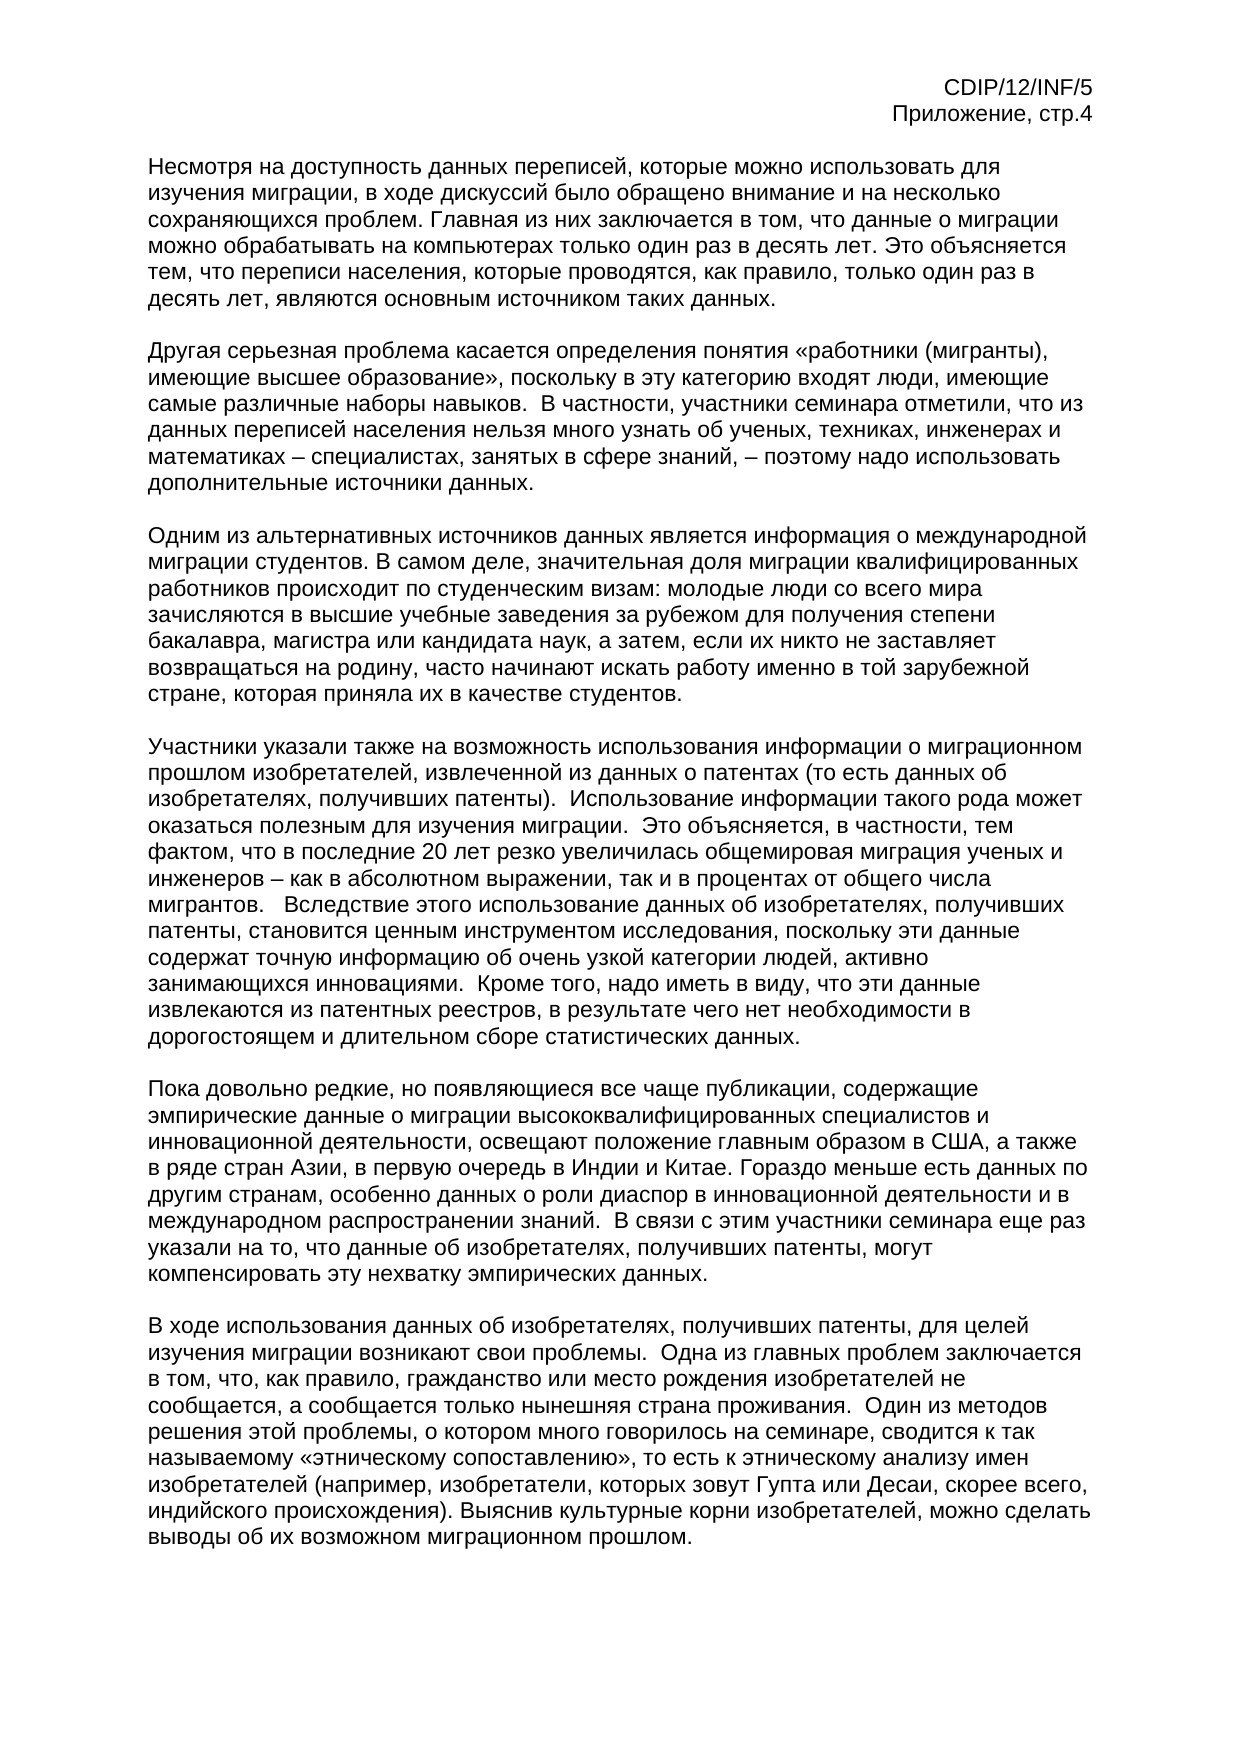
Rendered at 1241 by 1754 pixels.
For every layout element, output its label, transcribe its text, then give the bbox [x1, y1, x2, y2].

text Участники указали также на возможность использования информации о миграционном прошлом изобретателей, извлеченной из данных о патентах (то есть данных об изобретателях, получивших патенты). Использование информации такого рода может оказаться полезным для изучения миграции. Это объясняется, в частности, тем фактом, что в последние 20 лет резко увеличилась общемировая миграция ученых и инженеров – как в абсолютном выражении, так и в процентах от общего числа мигрантов. Вследствие этого использование данных об изобретателях, получивших патенты, становится ценным инструментом исследования, поскольку эти данные содержат точную информацию об очень узкой категории людей, активно занимающихся инновациями. Кроме того, надо иметь в виду, что эти данные извлекаются из патентных реестров, в результате чего нет необходимости в дорогостоящем и длительном сборе статистических данных. [148, 733, 1093, 1049]
text В ходе использования данных об изобретателях, получивших патенты, для целей изучения миграции возникают свои проблемы. Одна из главных проблем заключается в том, что, как правило, гражданство или место рождения изобретателей не сообщается, а сообщается только нынешняя страна проживания. Один из методов решения этой проблемы, о котором много говорилось на семинаре, сводится к так называемому «этническому сопоставлению», то есть к этническому анализу имен изобретателей (например, изобретатели, которых зовут Гупта или Десаи, скорее всего, индийского происхождения). Выяснив культурные корни изобретателей, можно сделать выводы об их возможном миграционном прошлом. [148, 1312, 1093, 1550]
text Одним из альтернативных источников данных является информация о международной миграции студентов. В самом деле, значительная доля миграции квалифицированных работников происходит по студенческим визам: молодые люди со всего мира зачисляются в высшие учебные заведения за рубежом для получения степени бакалавра, магистра или кандидата наук, а затем, если их никто не заставляет возвращаться на родину, часто начинают искать работу именно в той зарубежной стране, которая приняла их в качестве студентов. [148, 522, 1093, 706]
text Несмотря на доступность данных переписей, которые можно использовать для изучения миграции, в ходе дискуссий было обращено внимание и на несколько сохраняющихся проблем. Главная из них заключается в том, что данные о миграции можно обрабатывать на компьютерах только один раз в десять лет. Это объясняется тем, что переписи населения, которые проводятся, как правило, только один раз в десять лет, являются основным источником таких данных. [148, 153, 1093, 311]
text Пока довольно редкие, но появляющиеся все чаще публикации, содержащие эмпирические данные о миграции высококвалифицированных специалистов и инновационной деятельности, освещают положение главным образом в США, а также в ряде стран Азии, в первую очередь в Индии и Китае. Гораздо меньше есть данных по другим странам, особенно данных о роли диаспор в инновационной деятельности и в международном распространении знаний. В связи с этим участники семинара еще раз указали на то, что данные об изобретателях, получивших патенты, могут компенсировать эту нехватку эмпирических данных. [148, 1075, 1093, 1286]
text Другая серьезная проблема касается определения понятия «работники (мигранты), имеющие высшее образование», поскольку в эту категорию входят люди, имеющие самые различные наборы навыков. В частности, участники семинара отметили, что из данных переписей населения нельзя много узнать об ученых, техниках, инженерах и математиках – специалистах, занятых в сфере знаний, – поэтому надо использовать дополнительные источники данных. [148, 337, 1093, 496]
